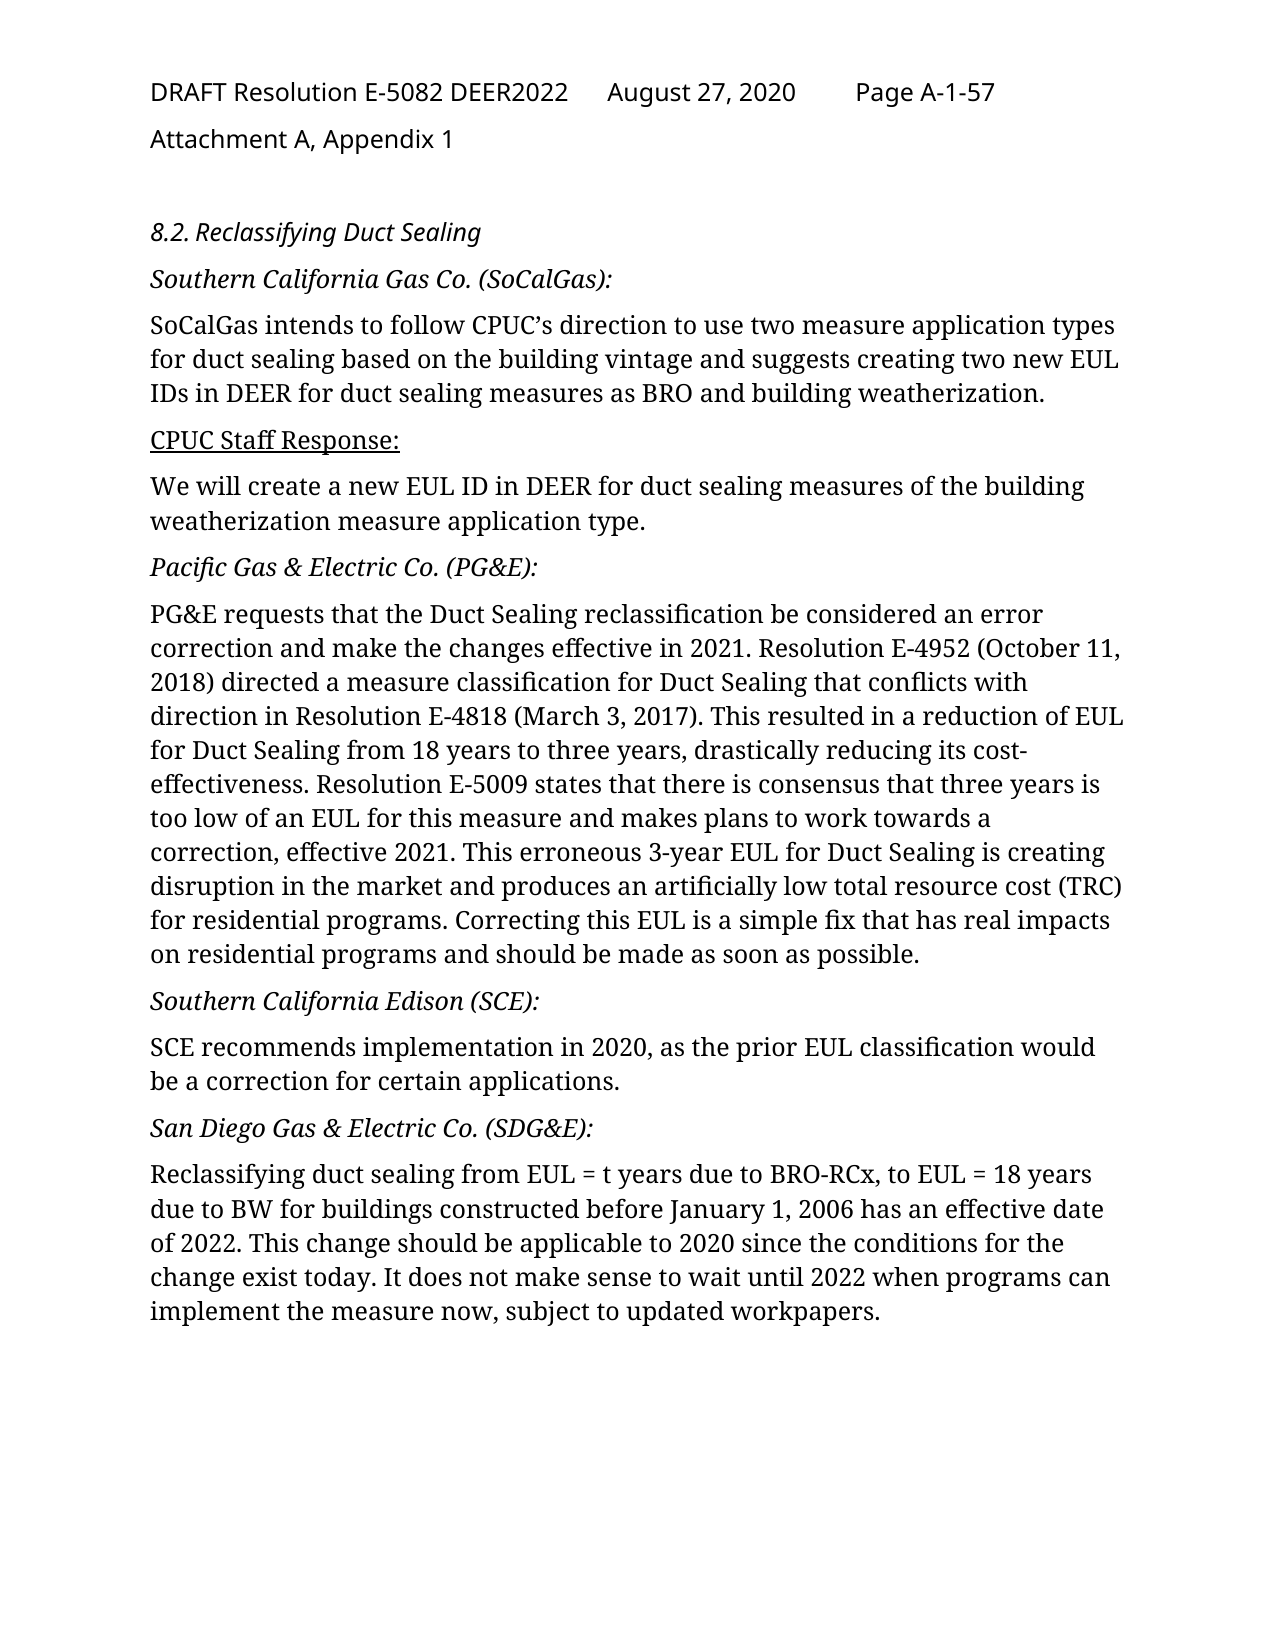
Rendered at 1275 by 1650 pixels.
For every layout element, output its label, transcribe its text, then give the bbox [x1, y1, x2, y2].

text San Diego Gas & Electric Co. (SDG&E): [150, 1111, 1125, 1145]
text Reclassifying duct sealing from EUL = t years due to BRO-RCx, to EUL = 18 years due to BW for buildings constructed before January 1, 2006 has an effective date of 2022. This change should be applicable to 2020 since the conditions for the change exist today. It does not make sense to wait until 2022 when programs can implement the measure now, subject to updated workpapers. [150, 1157, 1125, 1327]
text PG&E requests that the Duct Sealing reclassification be considered an error correction and make the changes effective in 2021. Resolution E-4952 (October 11, 2018) directed a measure classification for Duct Sealing that conflicts with direction in Resolution E-4818 (March 3, 2017). This resulted in a reduction of EUL for Duct Sealing from 18 years to three years, drastically reducing its cost-effectiveness. Resolution E-5009 states that there is consensus that three years is too low of an EUL for this measure and makes plans to work towards a correction, effective 2021. This erroneous 3-year EUL for Duct Sealing is creating disruption in the market and produces an artificially low total resource cost (TRC) for residential programs. Correcting this EUL is a simple fix that has real impacts on residential programs and should be made as soon as possible. [150, 596, 1125, 971]
text SoCalGas intends to follow CPUC’s direction to use two measure application types for duct sealing based on the building vintage and suggests creating two new EUL IDs in DEER for duct sealing measures as BRO and building weatherization. [150, 308, 1125, 410]
subtitle Reclassifying Duct Sealing [150, 215, 1125, 249]
text CPUC Staff Response: [150, 422, 1125, 457]
text We will create a new EUL ID in DEER for duct sealing measures of the building weatherization measure application type. [150, 469, 1125, 537]
text Southern California Gas Co. (SoCalGas): [150, 261, 1125, 295]
text Pacific Gas & Electric Co. (PG&E): [150, 550, 1125, 584]
text Southern California Edison (SCE): [150, 983, 1125, 1017]
text SCE recommends implementation in 2020, as the prior EUL classification would be a correction for certain applications. [150, 1030, 1125, 1098]
